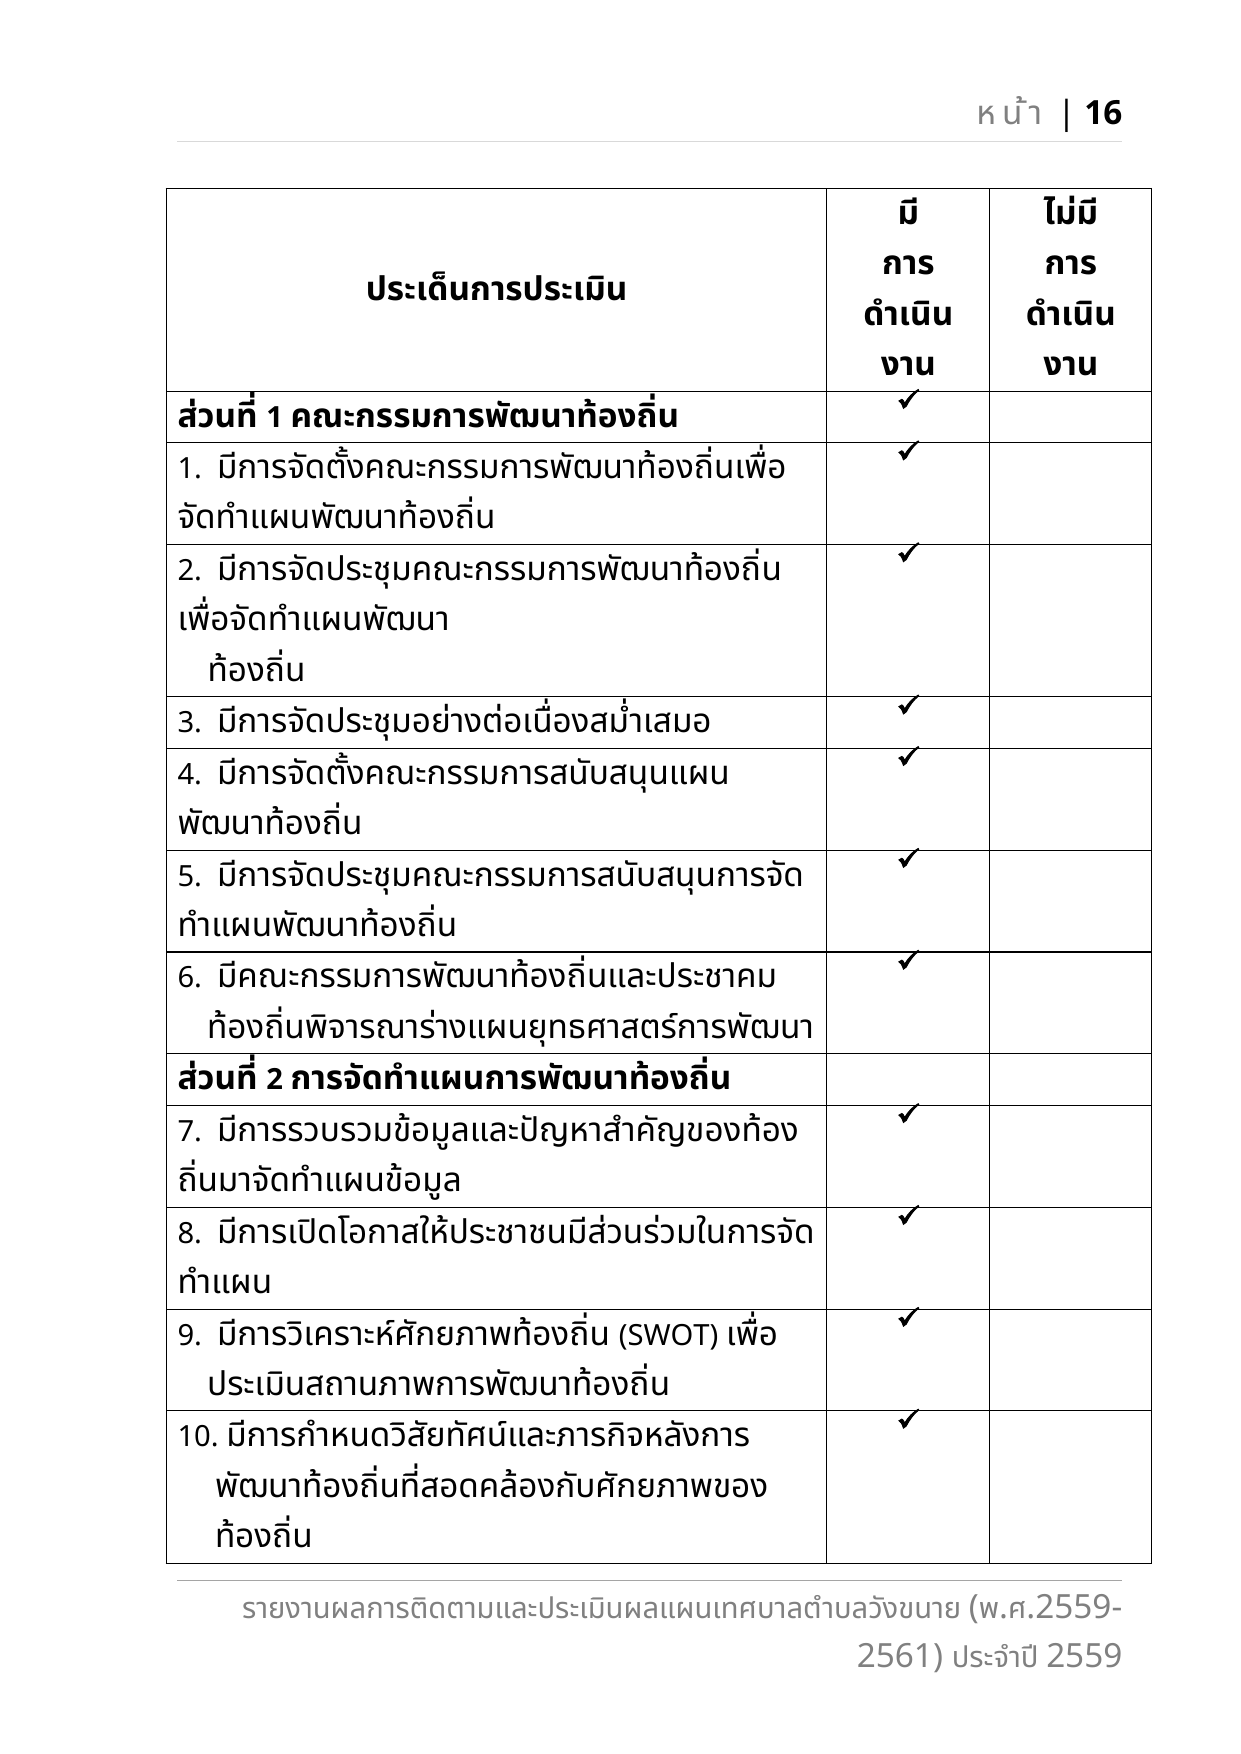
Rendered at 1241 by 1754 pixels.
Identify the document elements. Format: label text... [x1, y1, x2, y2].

table_cell [827, 443, 989, 544]
table_cell [990, 1310, 1151, 1410]
table_header ประเด็นการประเมิน [167, 189, 826, 391]
table_cell 6. มีคณะกรรมการพัฒนาท้องถิ่นและประชาคมท้องถิ่นพิจารณาร่างแผนยุทธศาสตร์การพัฒนา [167, 953, 826, 1053]
table_cell 3. มีการจัดประชุมอย่างต่อเนื่องสม่ำเสมอ [167, 697, 826, 748]
table_cell [827, 1411, 989, 1563]
table_cell [990, 1054, 1151, 1105]
table_cell [827, 851, 989, 951]
table_cell 2. มีการจัดประชุมคณะกรรมการพัฒนาท้องถิ่นเพื่อจัดทำแผนพัฒนา ท้องถิ่น [167, 545, 826, 696]
table_cell [990, 953, 1151, 1053]
table_cell 9. มีการวิเคราะห์ศักยภาพท้องถิ่น (SWOT) เพื่อประเมินสถานภาพการพัฒนาท้องถิ่น [167, 1310, 826, 1410]
table_cell [990, 851, 1151, 951]
table_header มี การดำเนินงาน [827, 189, 989, 391]
table_cell [827, 392, 989, 442]
table_cell ส่วนที่ 1 คณะกรรมการพัฒนาท้องถิ่น [167, 392, 826, 442]
table_cell 10. มีการกำหนดวิสัยทัศน์และภารกิจหลังการพัฒนาท้องถิ่นที่สอดคล้องกับศักยภาพของท้องถิ่น [167, 1411, 826, 1563]
table_cell [827, 1310, 989, 1410]
table_cell 4. มีการจัดตั้งคณะกรรมการสนับสนุนแผนพัฒนาท้องถิ่น [167, 749, 826, 849]
table_cell ส่วนที่ 2 การจัดทำแผนการพัฒนาท้องถิ่น [167, 1054, 826, 1105]
table_cell [990, 1106, 1151, 1207]
table_cell 1. มีการจัดตั้งคณะกรรมการพัฒนาท้องถิ่นเพื่อจัดทำแผนพัฒนาท้องถิ่น [167, 443, 826, 544]
table_cell [990, 1208, 1151, 1308]
table_cell [990, 697, 1151, 748]
table_cell [827, 953, 989, 1053]
table_cell [827, 697, 989, 748]
table_cell [990, 749, 1151, 849]
table_cell [827, 1106, 989, 1207]
table_cell [827, 1208, 989, 1308]
table_cell [990, 1411, 1151, 1563]
table_cell [990, 545, 1151, 696]
table_cell 8. มีการเปิดโอกาสให้ประชาชนมีส่วนร่วมในการจัดทำแผน [167, 1208, 826, 1308]
table_cell 5. มีการจัดประชุมคณะกรรมการสนับสนุนการจัดทำแผนพัฒนาท้องถิ่น [167, 851, 826, 951]
table_cell [990, 443, 1151, 544]
table_cell [827, 749, 989, 849]
table_cell 7. มีการรวบรวมข้อมูลและปัญหาสำคัญของท้องถิ่นมาจัดทำแผนข้อมูล [167, 1106, 826, 1207]
table_header ไม่มี การดำเนินงาน [990, 189, 1151, 391]
table_cell [827, 545, 989, 696]
table_cell [990, 392, 1151, 442]
table_cell [827, 1054, 989, 1105]
